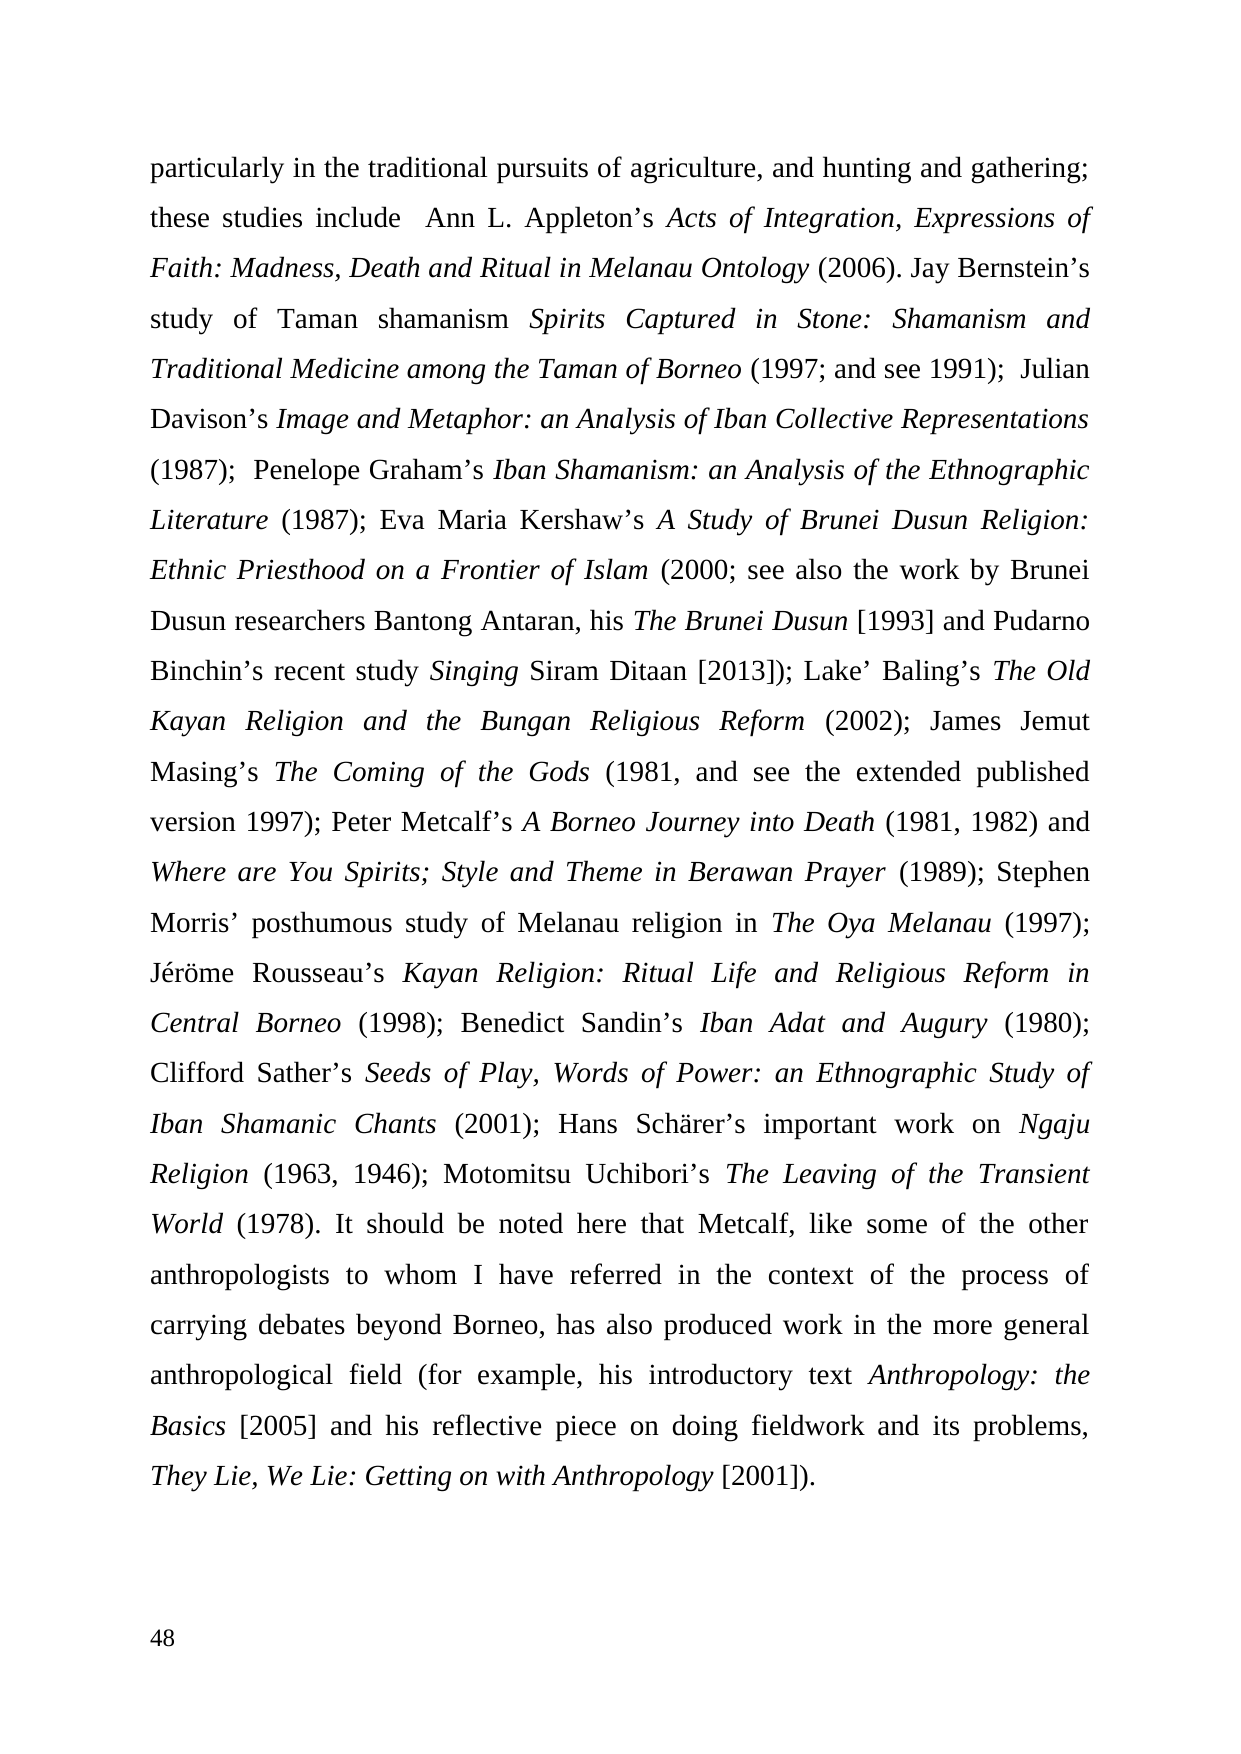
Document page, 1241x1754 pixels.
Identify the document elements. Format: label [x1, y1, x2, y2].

text [150, 150, 1090, 1492]
